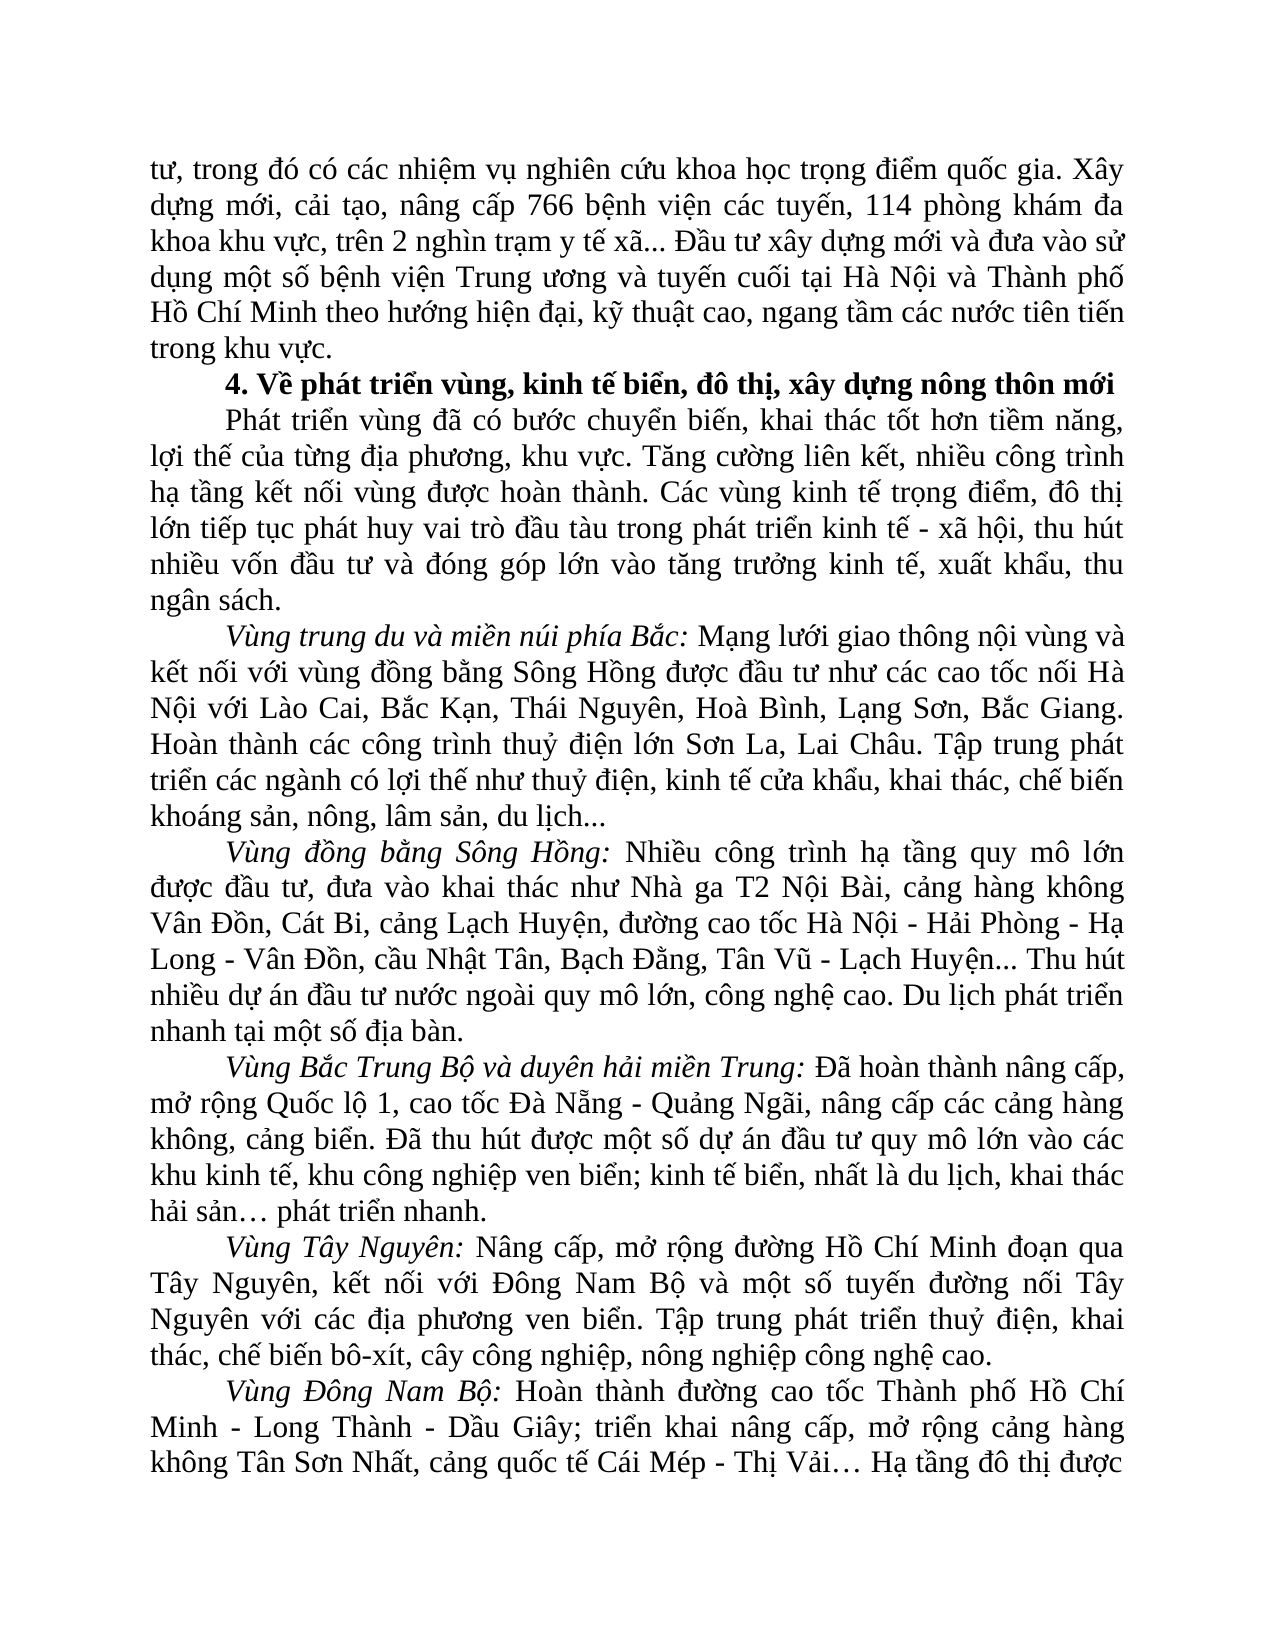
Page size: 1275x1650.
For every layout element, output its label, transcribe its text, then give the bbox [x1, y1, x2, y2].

text Phát triển vùng đã có bước chuyển biến, khai thác tốt hơn tiềm năng, lợi thế của từng địa phương, khu vực. Tăng cường liên kết, nhiều công trình hạ tầng kết nối vùng được hoàn thành. Các vùng kinh tế trọng điểm, đô thị lớn tiếp tục phát huy vai trò đầu tàu trong phát triển kinh tế - xã hội, thu hút nhiều vốn đầu tư và đóng góp lớn vào tăng trưởng kinh tế, xuất khẩu, thu ngân sách. [150, 402, 1125, 617]
text Vùng trung du và miền núi phía Bắc: Mạng lưới giao thông nội vùng và kết nối với vùng đồng bằng Sông Hồng được đầu tư như các cao tốc nối Hà Nội với Lào Cai, Bắc Kạn, Thái Nguyên, Hoà Bình, Lạng Sơn, Bắc Giang. Hoàn thành các công trình thuỷ điện lớn Sơn La, Lai Châu. Tập trung phát triển các ngành có lợi thế như thuỷ điện, kinh tế cửa khẩu, khai thác, chế biến khoáng sản, nông, lâm sản, du lịch... [150, 617, 1125, 833]
text 4. Về phát triển vùng, kinh tế biển, đô thị, xây dựng nông thôn mới [150, 366, 1125, 402]
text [150, 1372, 1125, 1480]
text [150, 150, 1125, 366]
text Vùng Tây Nguyên: Nâng cấp, mở rộng đường Hồ Chí Minh đoạn qua Tây Nguyên, kết nối với Đông Nam Bộ và một số tuyến đường nối Tây Nguyên với các địa phương ven biển. Tập trung phát triển thuỷ điện, khai thác, chế biến bô-xít, cây công nghiệp, nông nghiệp công nghệ cao. [150, 1228, 1125, 1372]
text Vùng đồng bằng Sông Hồng: Nhiều công trình hạ tầng quy mô lớn được đầu tư, đưa vào khai thác như Nhà ga T2 Nội Bài, cảng hàng không Vân Đồn, Cát Bi, cảng Lạch Huyện, đường cao tốc Hà Nội - Hải Phòng - Hạ Long - Vân Đồn, cầu Nhật Tân, Bạch Đằng, Tân Vũ - Lạch Huyện... Thu hút nhiều dự án đầu tư nước ngoài quy mô lớn, công nghệ cao. Du lịch phát triển nhanh tại một số địa bàn. [150, 833, 1125, 1048]
text Vùng Bắc Trung Bộ và duyên hải miền Trung: Đã hoàn thành nâng cấp, mở rộng Quốc lộ 1, cao tốc Đà Nẵng - Quảng Ngãi, nâng cấp các cảng hàng không, cảng biển. Đã thu hút được một số dự án đầu tư quy mô lớn vào các khu kinh tế, khu công nghiệp ven biển; kinh tế biển, nhất là du lịch, khai thác hải sản… phát triển nhanh. [150, 1048, 1125, 1228]
